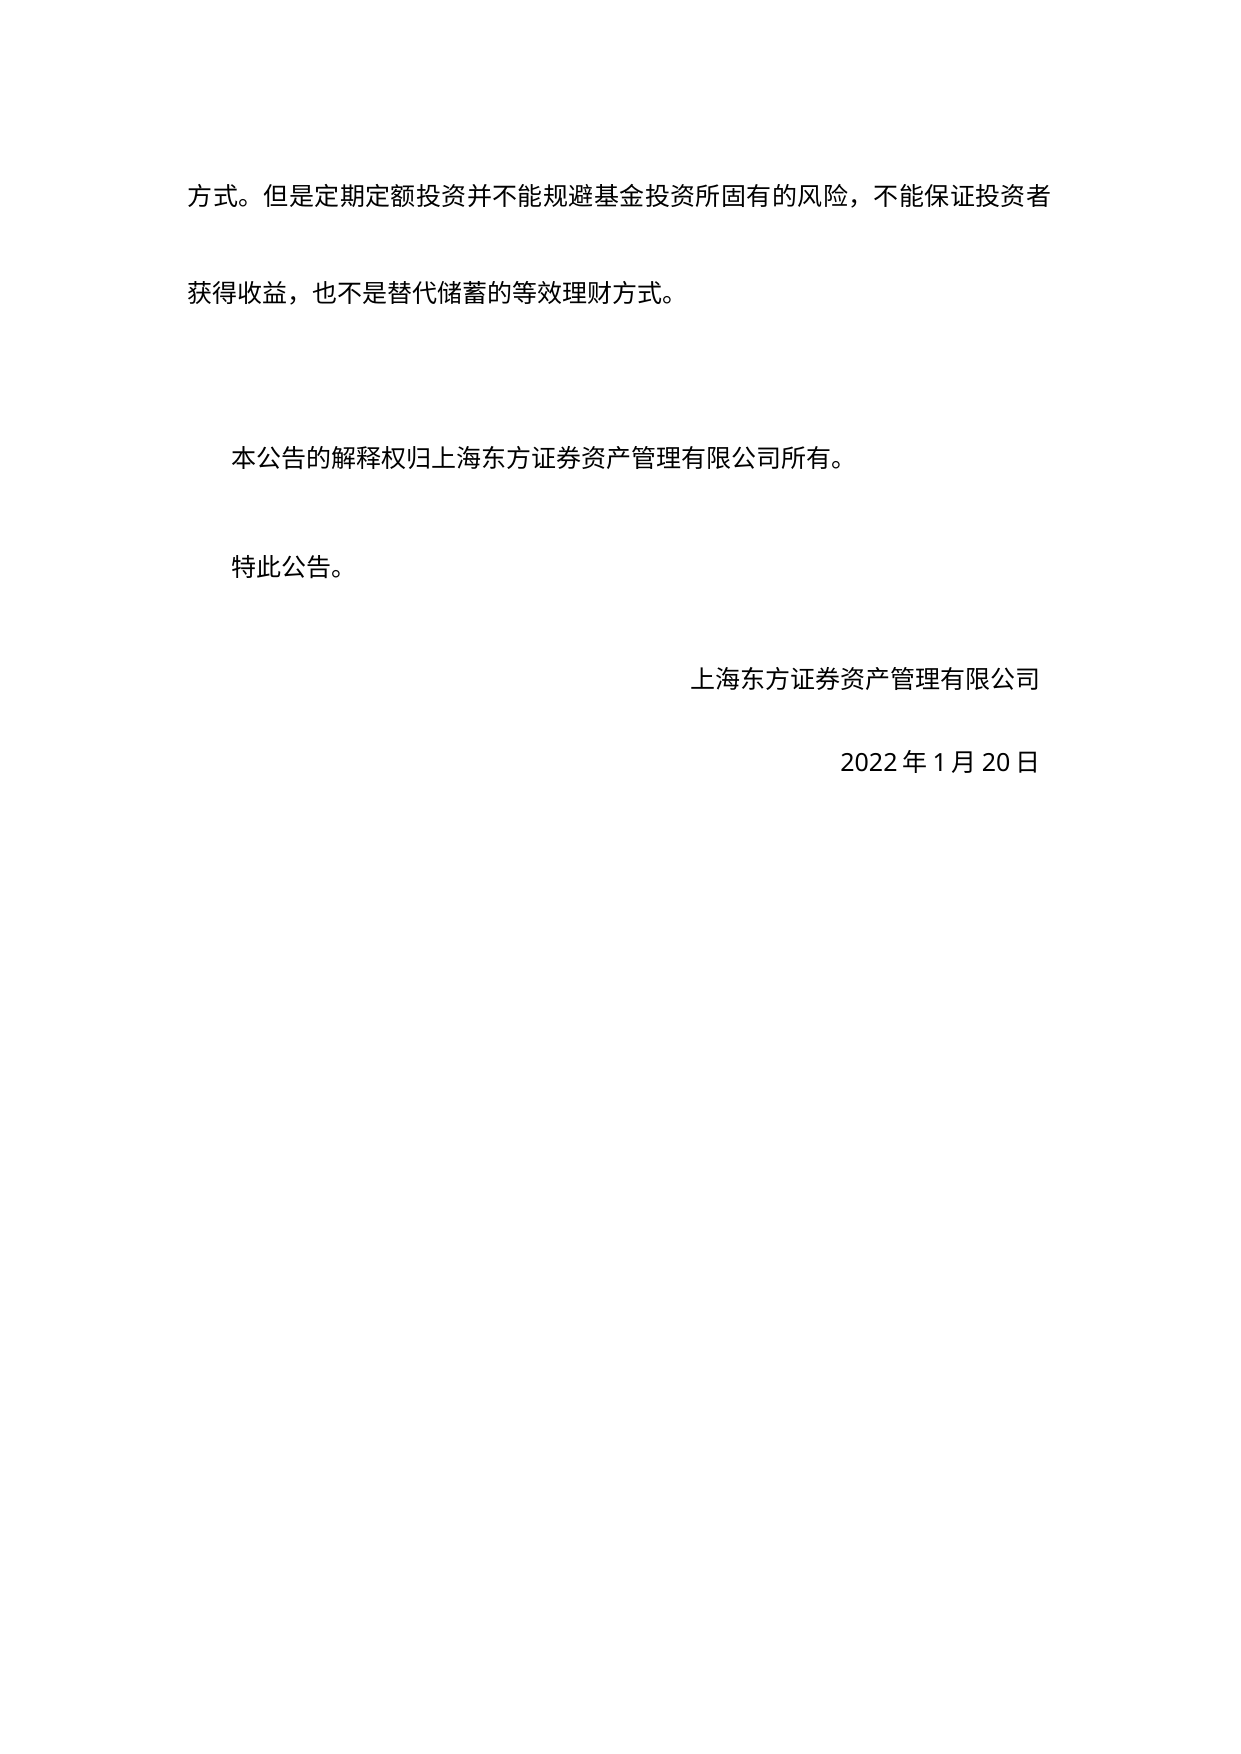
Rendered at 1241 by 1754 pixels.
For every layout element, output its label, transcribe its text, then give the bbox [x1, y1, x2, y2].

text 本公告的解释权归上海东方证券资产管理有限公司所有。 [187, 424, 1053, 489]
text 上海东方证券资产管理有限公司 [187, 645, 1040, 710]
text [187, 162, 1053, 324]
text 2022年1月20日 [187, 728, 1040, 793]
text 特此公告。 [187, 533, 1053, 598]
